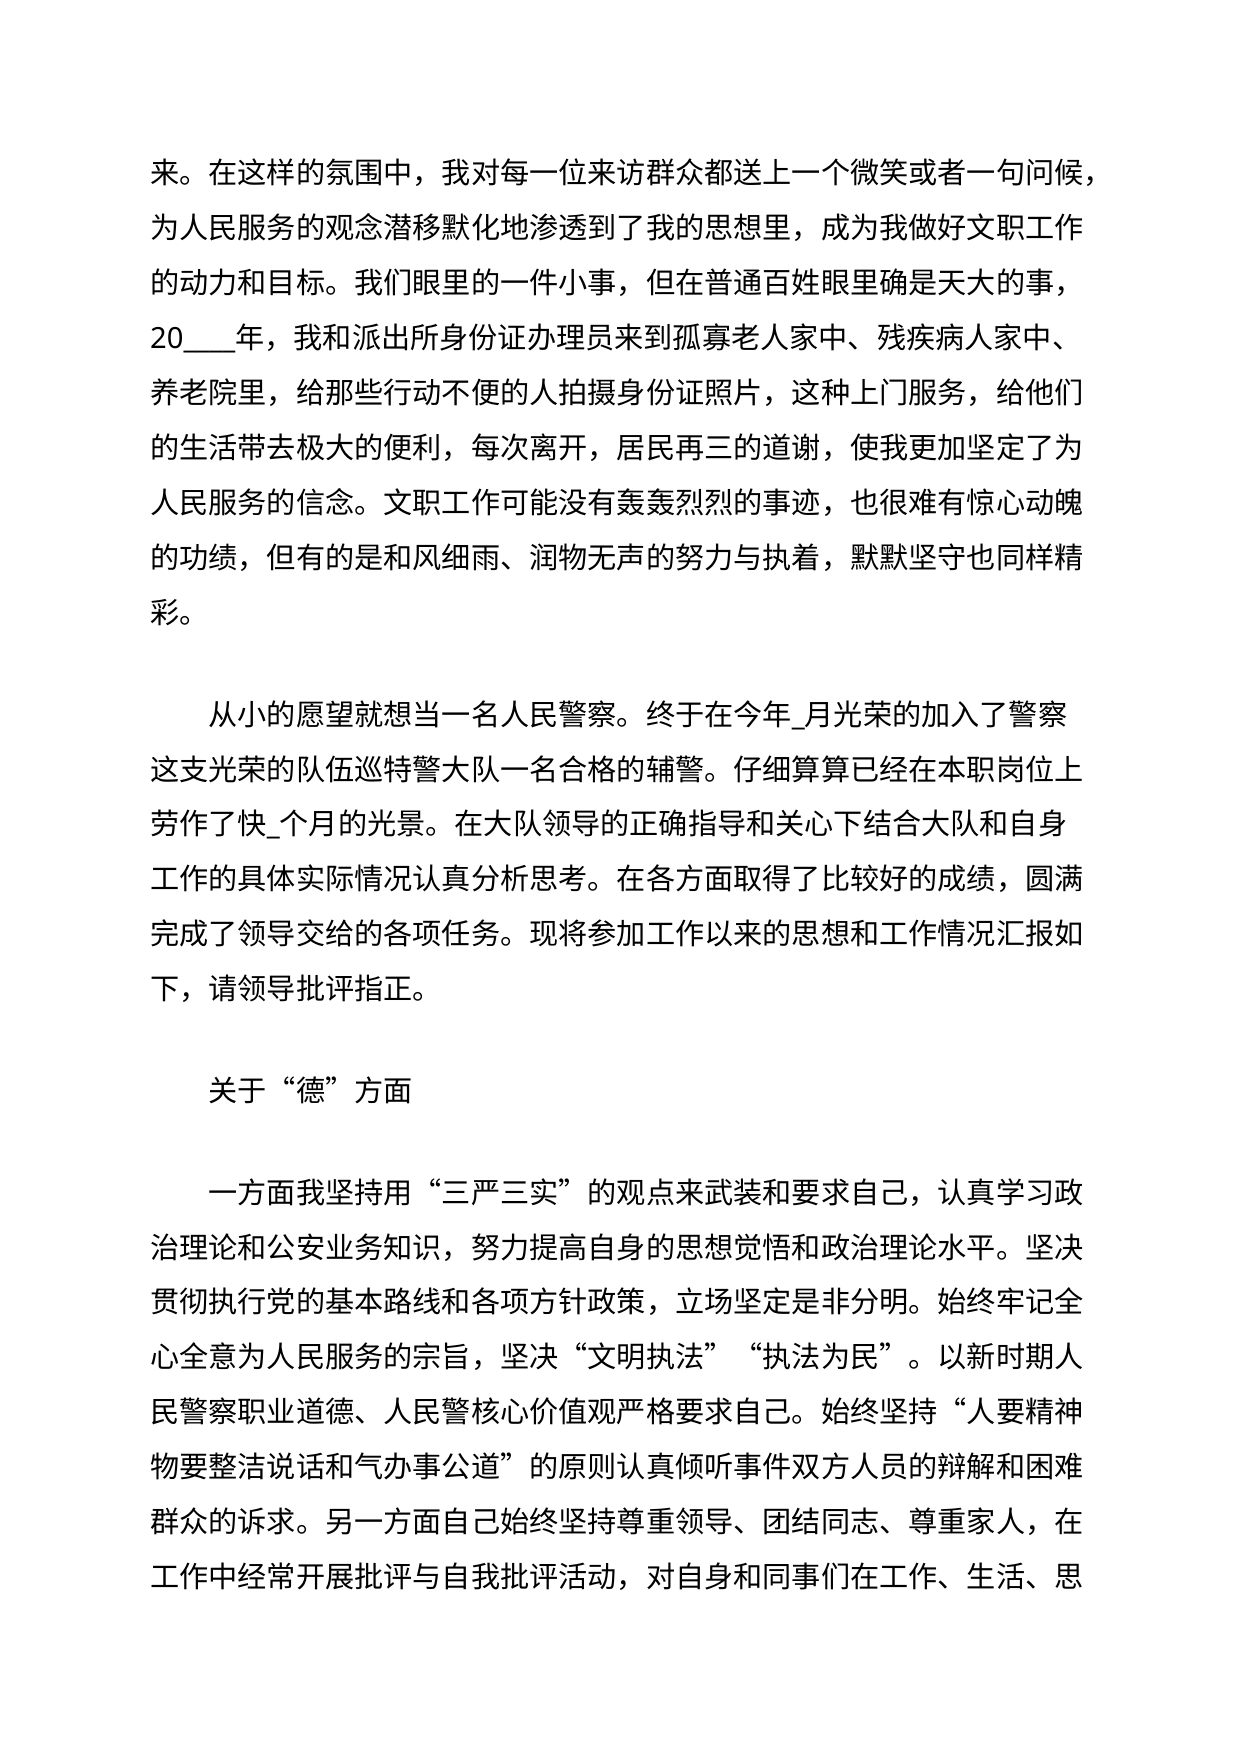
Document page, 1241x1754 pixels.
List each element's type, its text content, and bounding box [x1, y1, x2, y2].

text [150, 1169, 1090, 1596]
text 从小的愿望就想当一名人民警察。终于在今年_月光荣的加入了警察这支光荣的队伍巡特警大队一名合格的辅警。仔细算算已经在本职岗位上劳作了快_个月的光景。在大队领导的正确指导和关心下结合大队和自身工作的具体实际情况认真分析思考。在各方面取得了比较好的成绩，圆满完成了领导交给的各项任务。现将参加工作以来的思想和工作情况汇报如下，请领导批评指正。 [150, 691, 1090, 1008]
text 关于“德”方面 [150, 1067, 1090, 1110]
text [150, 150, 1090, 632]
